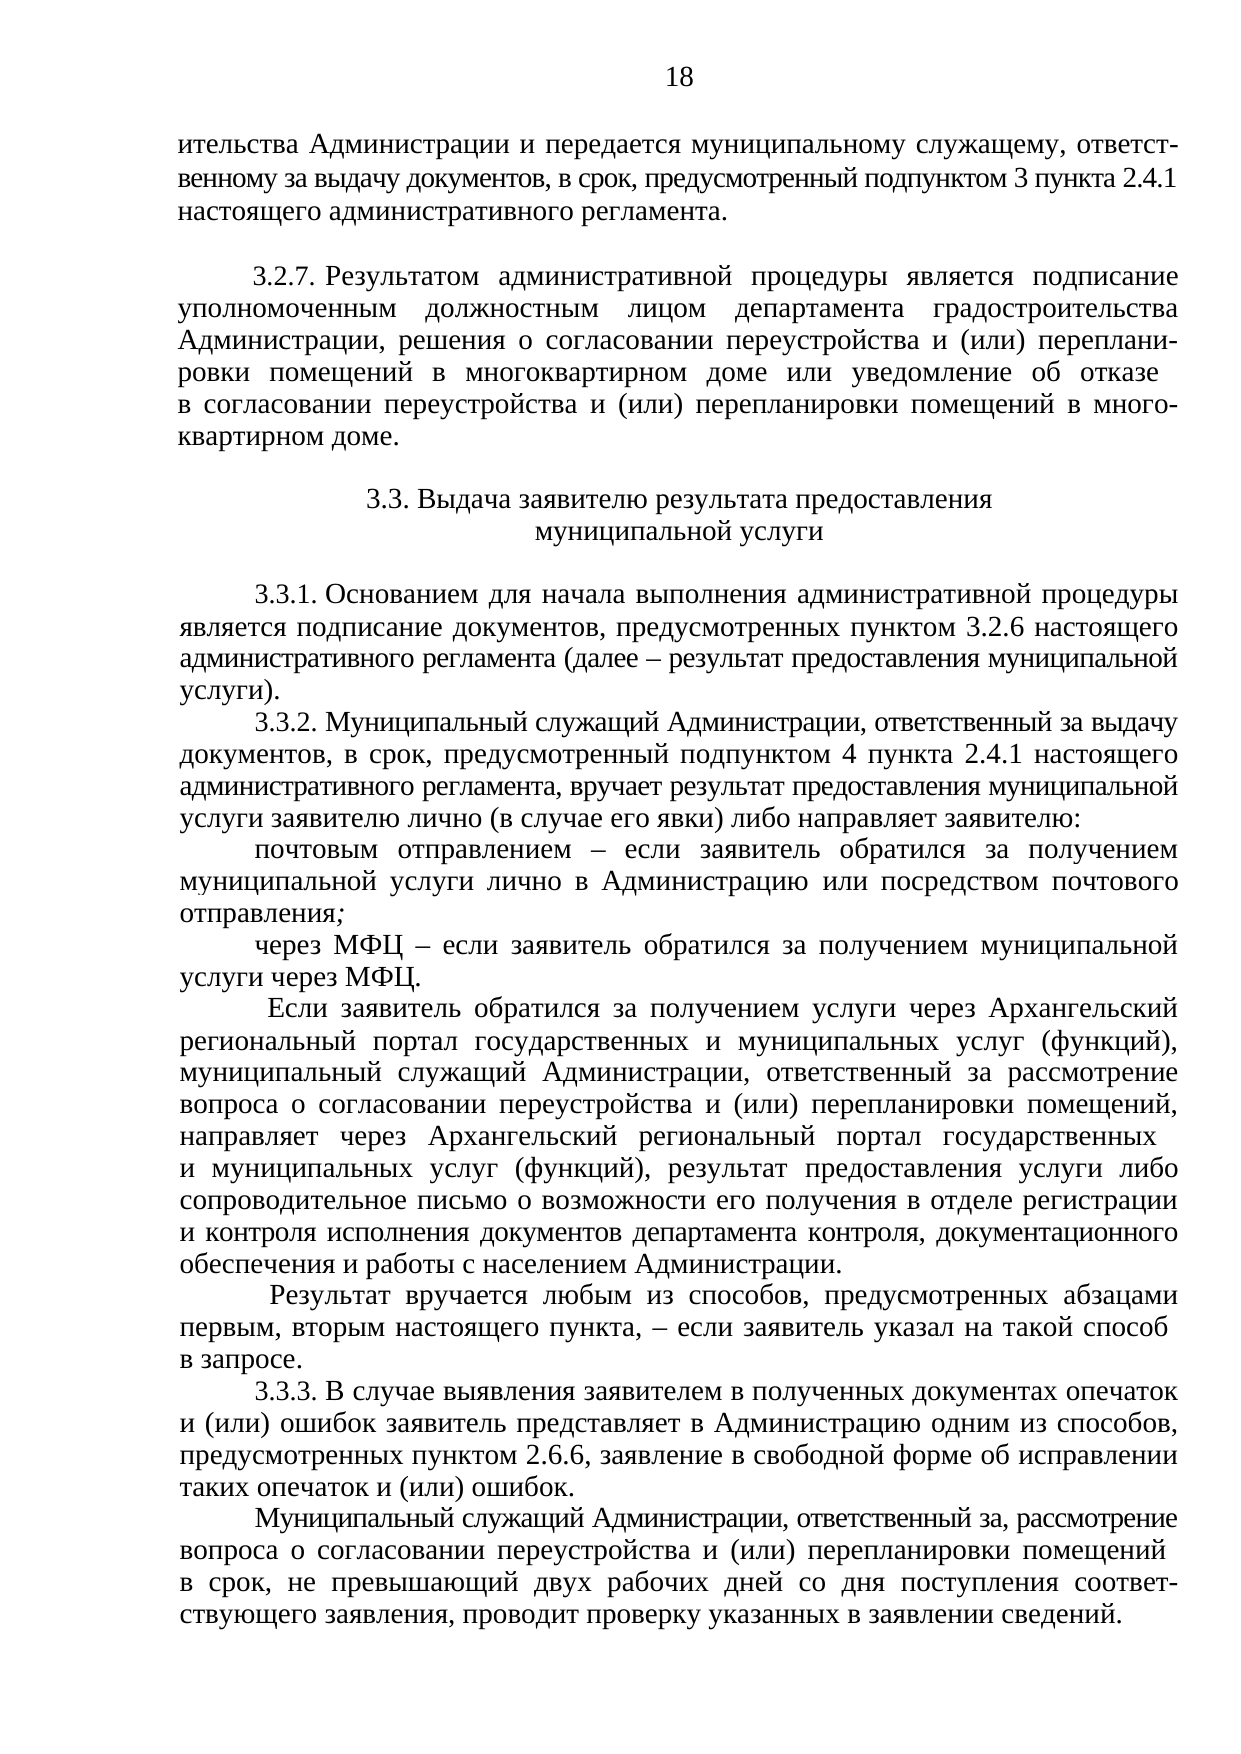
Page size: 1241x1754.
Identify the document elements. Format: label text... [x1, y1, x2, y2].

list В случае выявления заявителем в полученных документах опечаток и (или) ошибок заявитель представляет в Администрацию одним из способов, предусмотренных пунктом 2.6.6, заявление в свободной форме об исправлении таких опечаток и (или) ошибок. [179, 1375, 1179, 1502]
list Муниципальный служащий Администрации, ответственный за выдачу документов, в срок, предусмотренный подпунктом 4 пункта 2.4.1 настоящего административного регламента, вручает результат предоставления муниципальной услуги заявителю лично (в случае его явки) либо направляет заявителю: [179, 706, 1179, 833]
text через МФЦ – если заявитель обратился за получением муниципальной услуги через МФЦ. [179, 929, 1179, 992]
list Основанием для начала выполнения административной процедуры является подписание документов, предусмотренных пунктом 3.2.6 настоящего административного регламента (далее – результат предоставления муниципальной услуги). [179, 578, 1179, 706]
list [177, 126, 1179, 227]
text почтовым отправлением – если заявитель обратился за получением муниципальной услуги лично в Администрацию или посредством почтового отправления; [179, 833, 1179, 929]
text муниципальной услуги [177, 515, 1181, 547]
text Результат вручается любым из способов, предусмотренных абзацами первым, вторым настоящего пункта, – если заявитель указал на такой способ в запросе. [179, 1279, 1179, 1375]
text 3.3. Выдача заявителю результата предоставления [177, 483, 1181, 515]
text Если заявитель обратился за получением услуги через Архангельский региональный портал государственных и муниципальных услуг (функций), муниципальный служащий Администрации, ответственный за рассмотрение вопроса о согласовании переустройства и (или) перепланировки помещений, направляет через Архангельский региональный портал государственных и муниципальных услуг (функций), результат предоставления услуги либо сопроводительное письмо о возможности его получения в отделе регистрации и контроля исполнения документов департамента контроля, документационного обеспечения и работы с населением Администрации. [179, 992, 1179, 1279]
text Муниципальный служащий Администрации, ответственный за, рассмотрение вопроса о согласовании переустройства и (или) перепланировки помещений в срок, не превышающий двух рабочих дней со дня поступления соответ-ствующего заявления, проводит проверку указанных в заявлении сведений. [179, 1502, 1179, 1629]
list Результатом административной процедуры является подписание уполномоченным должностным лицом департамента градостроительства Администрации, решения о согласовании переустройства и (или) переплани-ровки помещений в многоквартирном доме или уведомление об отказе в согласовании переустройства и (или) перепланировки помещений в много-квартирном доме. [177, 260, 1179, 451]
